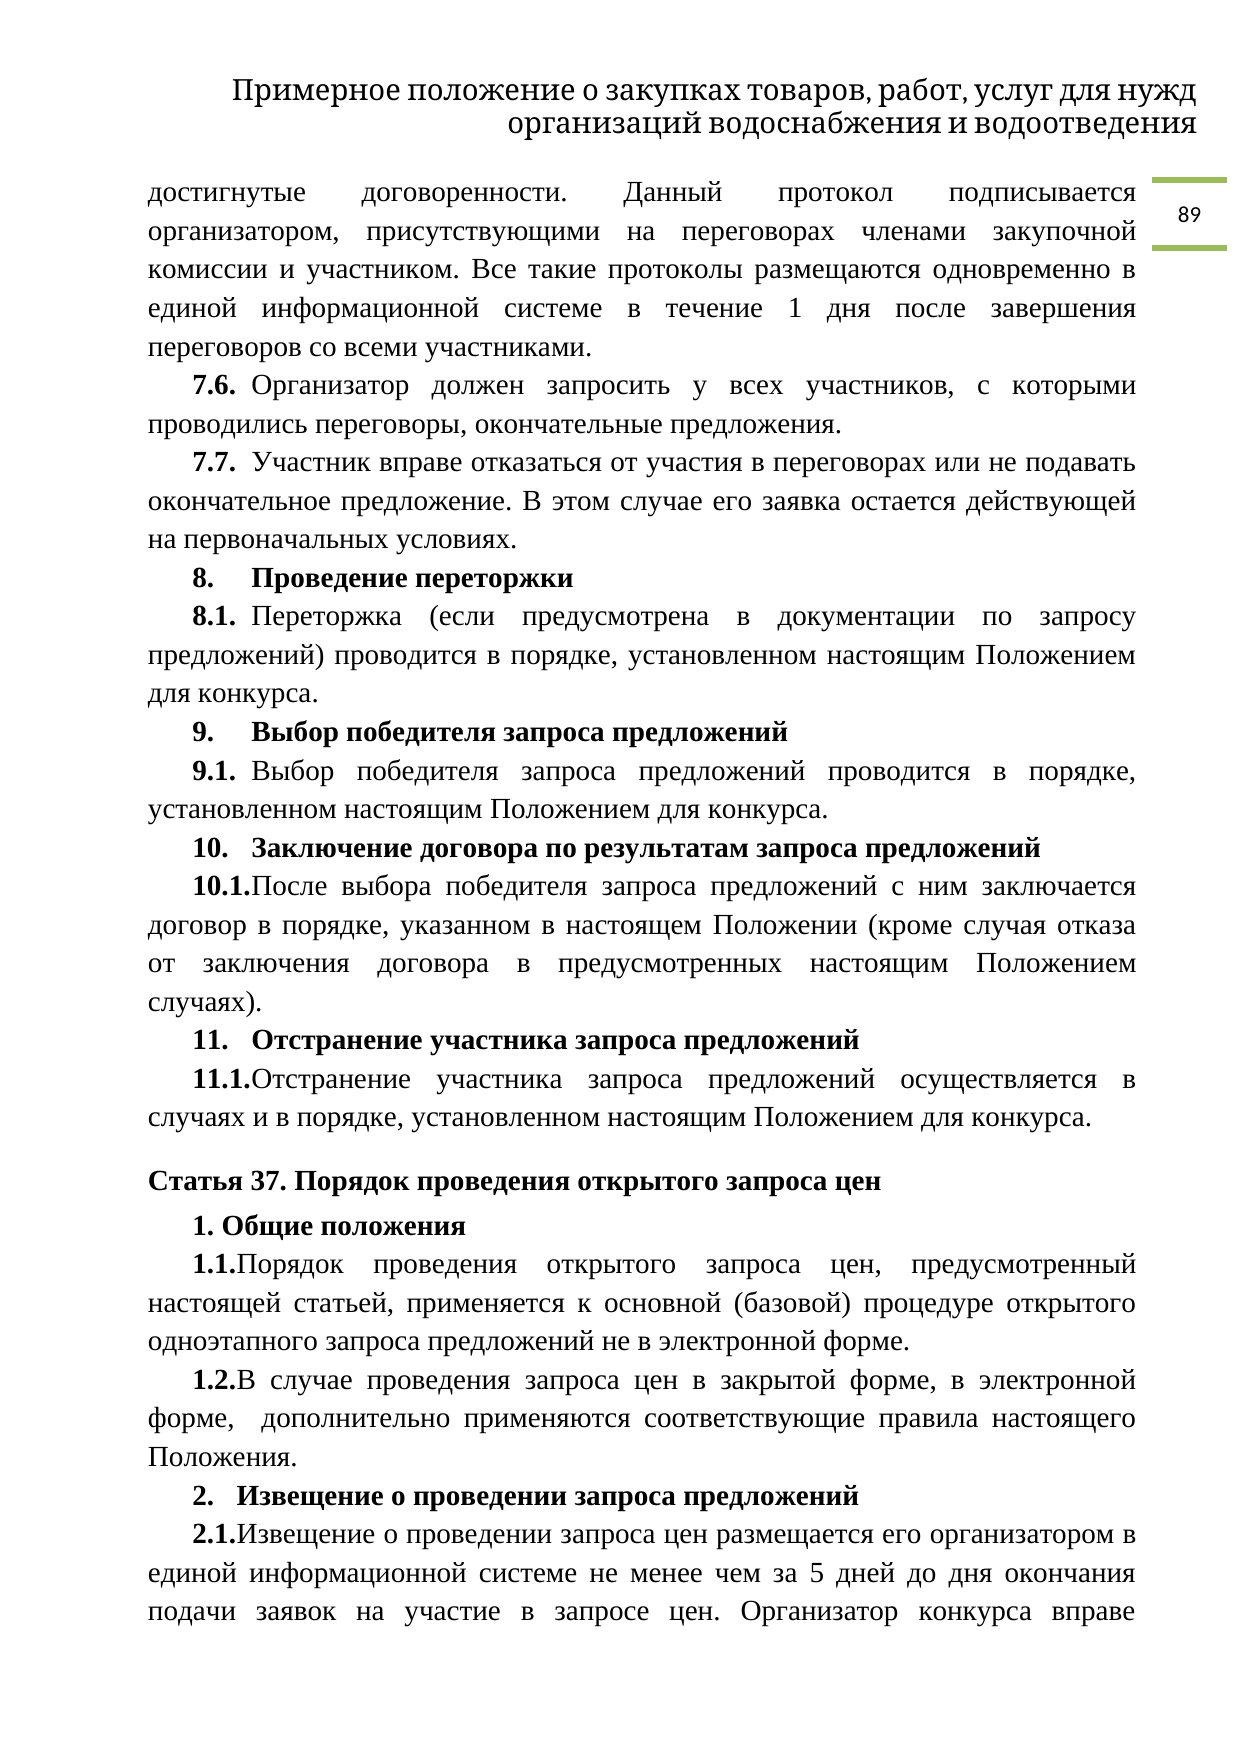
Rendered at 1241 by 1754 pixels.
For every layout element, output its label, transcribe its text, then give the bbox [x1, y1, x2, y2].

list Отстранение участника запроса предложений [148, 1022, 1137, 1056]
list Общие положения [148, 1208, 1137, 1241]
list Проведение переторжки [148, 560, 1137, 593]
list Порядок проведения открытого запроса цен, предусмотренный настоящей статьей, применяется к основной (базовой) процедуре открытого одноэтапного запроса предложений не в электронной форме. [148, 1246, 1137, 1357]
list Заключение договора по результатам запроса предложений [148, 830, 1137, 863]
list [148, 1516, 1137, 1627]
list Организатор должен запросить у всех участников, с которыми проводились переговоры, окончательные предложения. [148, 367, 1137, 439]
list Участник вправе отказаться от участия в переговорах или не подавать окончательное предложение. В этом случае его заявка остается действующей на первоначальных условиях. [148, 444, 1137, 555]
list Отстранение участника запроса предложений осуществляется в случаях и в порядке, установленном настоящим Положением для конкурса. [148, 1061, 1137, 1133]
list Выбор победителя запроса предложений проводится в порядке, установленном настоящим Положением для конкурса. [148, 753, 1137, 825]
subtitle Статья 37. Порядок проведения открытого запроса цен [148, 1163, 1137, 1197]
list Извещение о проведении запроса предложений [148, 1478, 1137, 1511]
list После выбора победителя запроса предложений с ним заключается договор в порядке, указанном в настоящем Положении (кроме случая отказа от заключения договора в предусмотренных настоящим Положением случаях). [148, 868, 1137, 1017]
list Выбор победителя запроса предложений [148, 714, 1137, 748]
list В случае проведения запроса цен в закрытой форме, в электронной форме, дополнительно применяются соответствующие правила настоящего Положения. [148, 1362, 1137, 1473]
list Переторжка (если предусмотрена в документации по запросу предложений) проводится в порядке, установленном настоящим Положением для конкурса. [148, 598, 1137, 709]
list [148, 174, 1137, 362]
